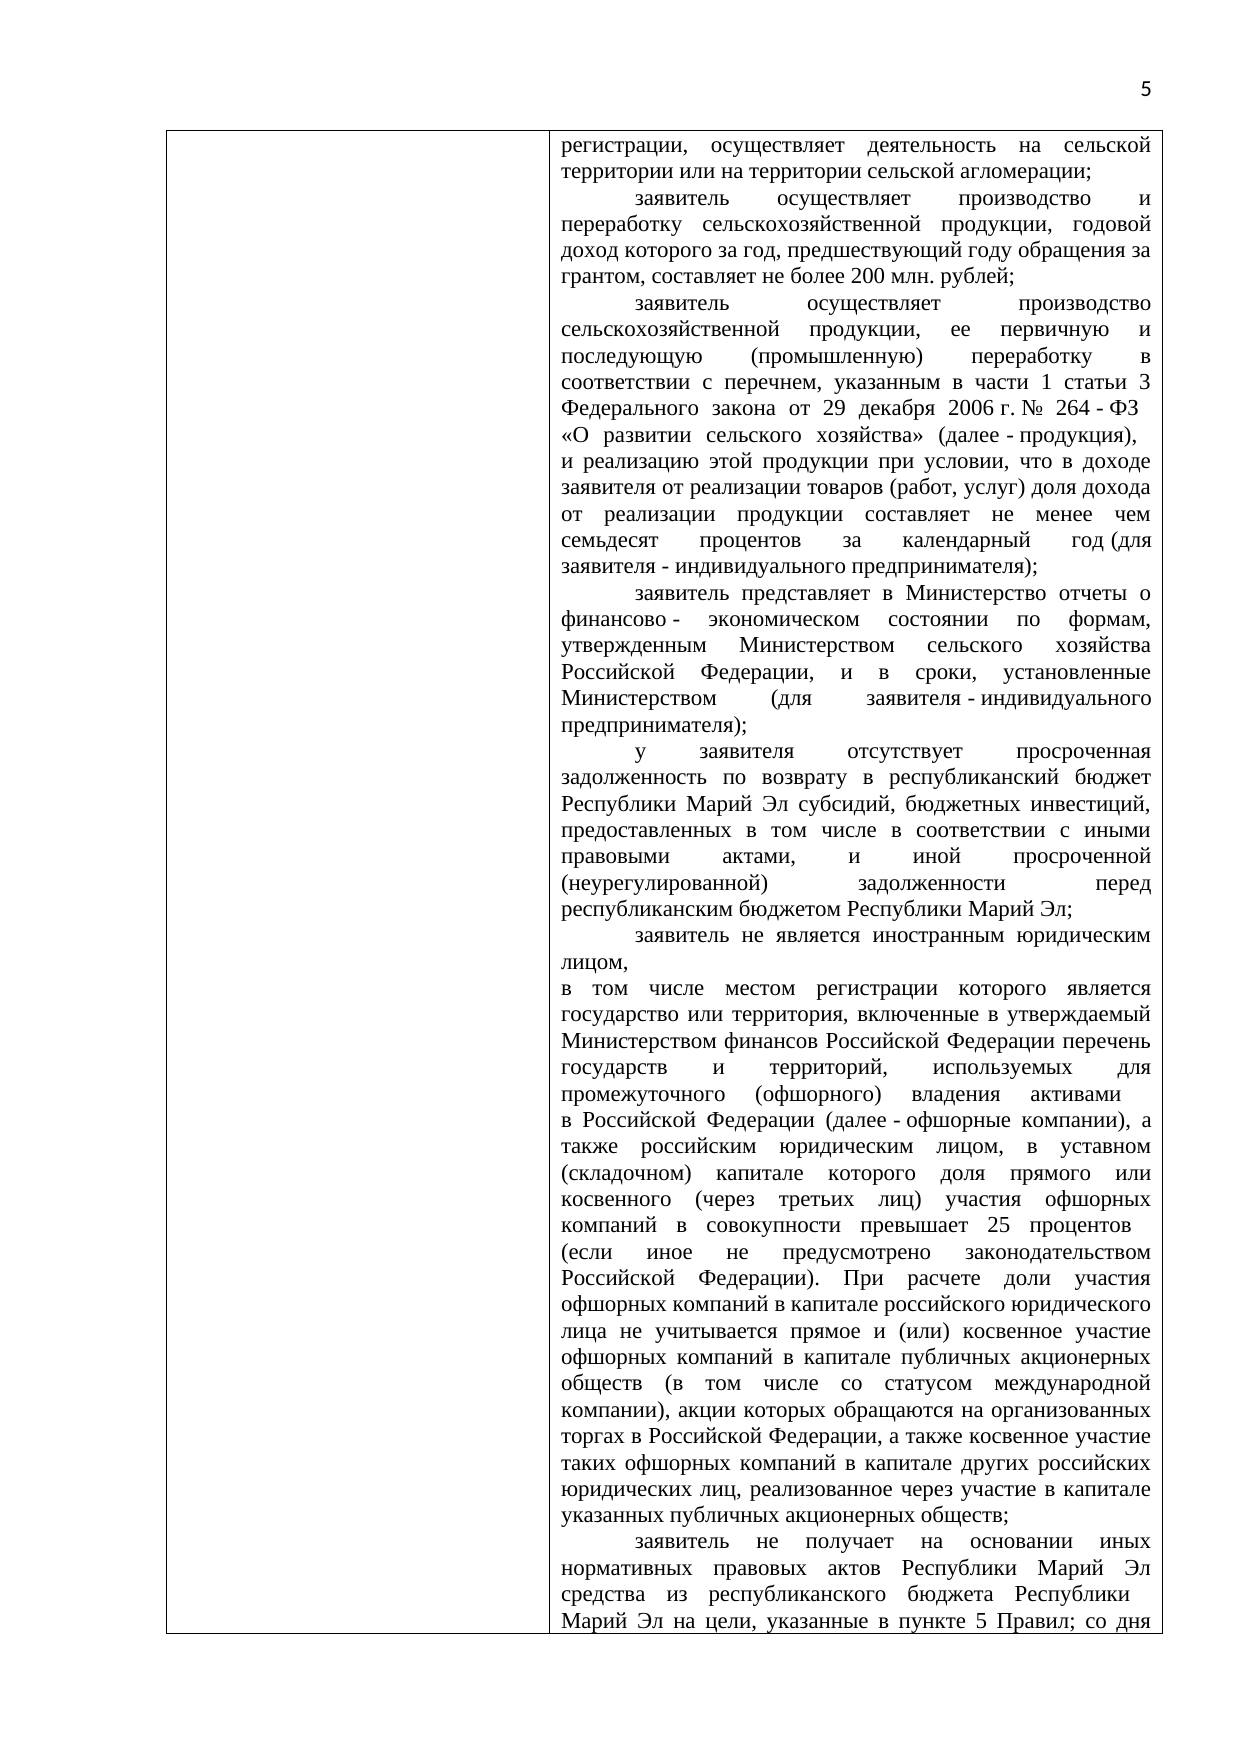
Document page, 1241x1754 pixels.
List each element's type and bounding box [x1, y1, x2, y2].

table_cell [167, 131, 549, 1633]
table_cell [550, 131, 1162, 1633]
